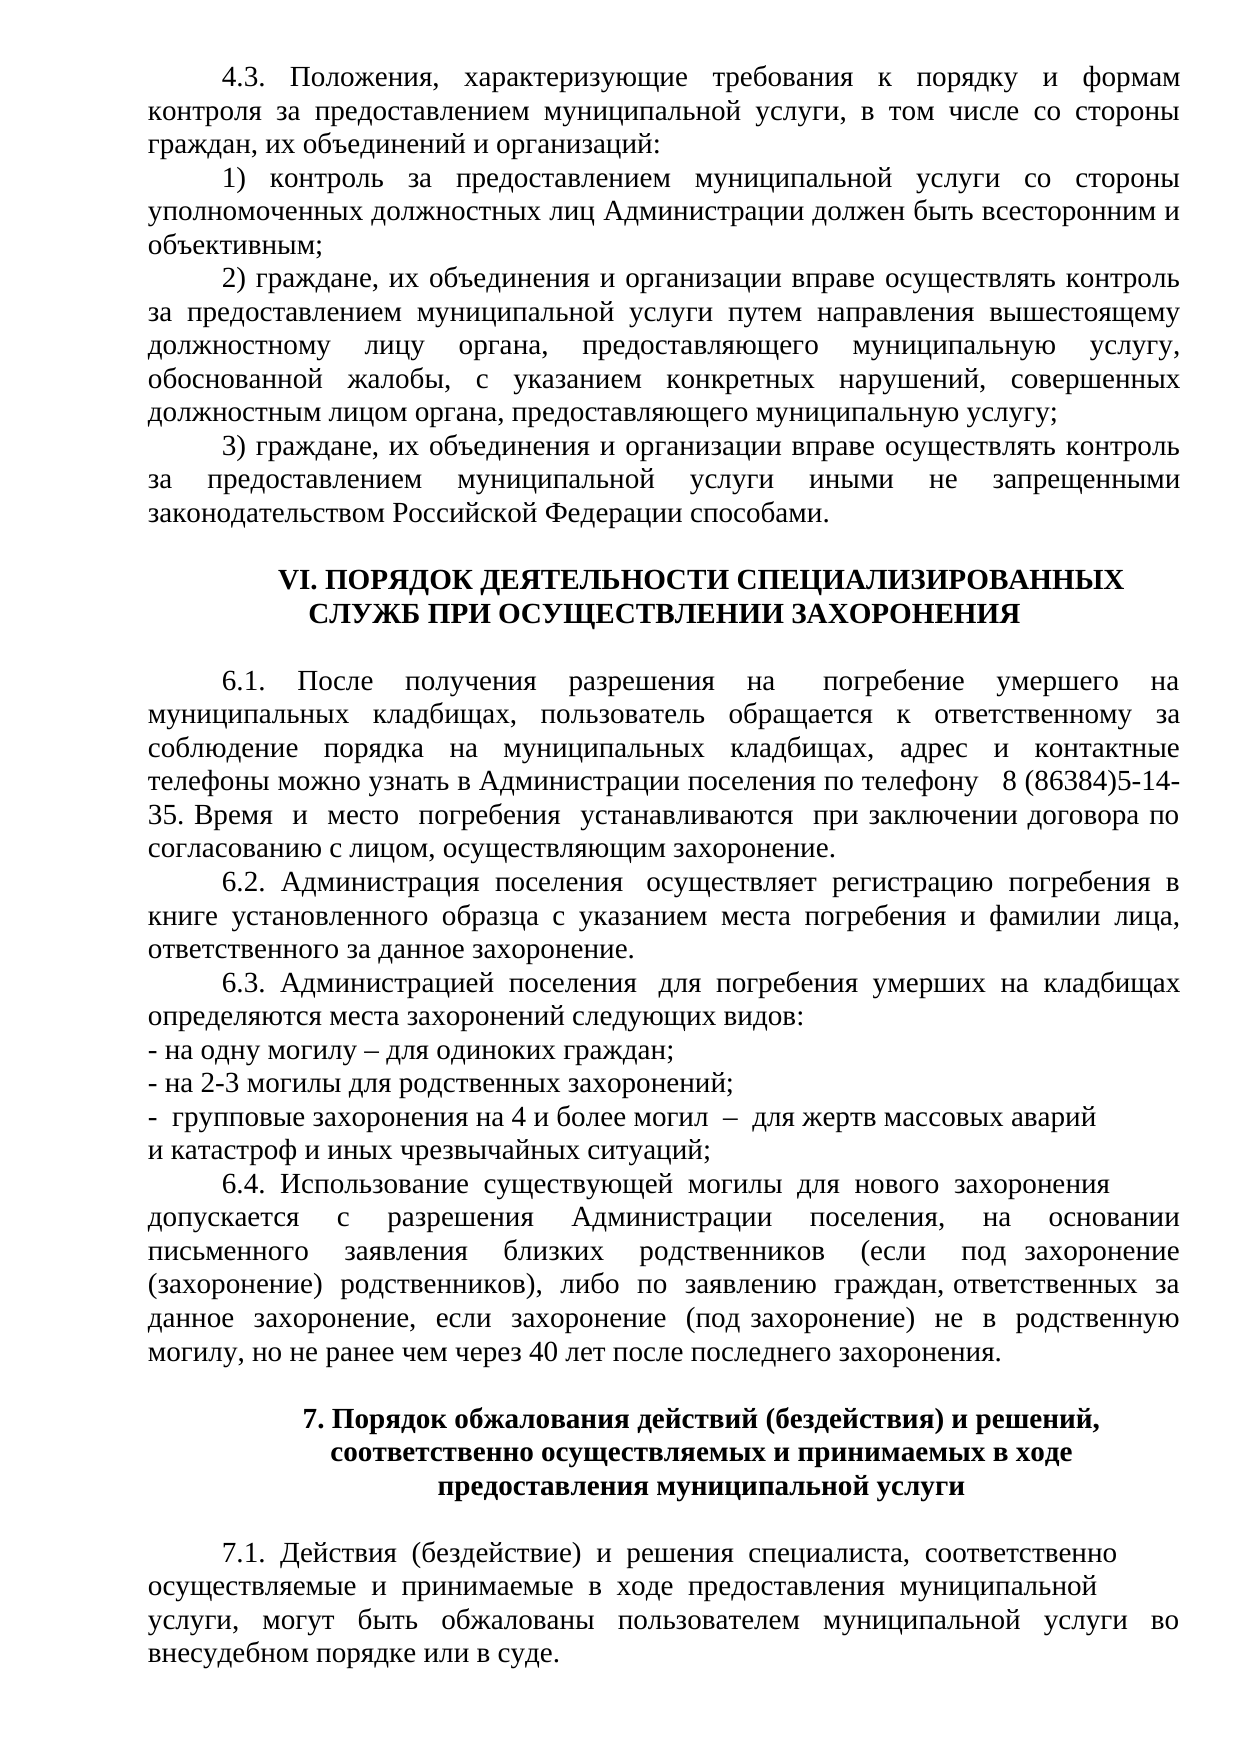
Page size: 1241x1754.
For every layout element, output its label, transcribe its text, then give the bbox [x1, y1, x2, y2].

text - на 2-3 могилы для родственных захоронений; [148, 1065, 1181, 1099]
text 6.3. Администрацией поселения для погребения умерших на кладбищах определяются места захоронений следующих видов: [148, 965, 1181, 1032]
text 4.3. Положения, характеризующие требования к порядку и формам контроля за предоставлением муниципальной услуги, в том числе со стороны граждан, их объединений и организаций: [148, 59, 1181, 160]
text допускается с разрешения Администрации поселения, на основании письменного заявления близких родственников (если под захоронение (захоронение) родственников), либо по заявлению граждан, ответственных за данное захоронение, если захоронение (под захоронение) не в родственную могилу, но не ранее чем через 40 лет после последнего захоронения. [148, 1199, 1181, 1367]
text 7.1. Действия (бездействие) и решения специалиста, соответственно [148, 1535, 1181, 1568]
text 2) граждане, их объединения и организации вправе осуществлять контроль за предоставлением муниципальной услуги путем направления вышестоящему должностному лицу органа, предоставляющего муниципальную услугу, обоснованной жалобы, с указанием конкретных нарушений, совершенных должностным лицом органа, предоставляющего муниципальную услугу; [148, 260, 1181, 428]
text услуги, могут быть обжалованы пользователем муниципальной услуги во внесудебном порядке или в суде. [148, 1602, 1181, 1669]
text и катастроф и иных чрезвычайных ситуаций; [148, 1132, 1181, 1166]
text 7. Порядок обжалования действий (бездействия) и решений, [148, 1401, 1181, 1434]
text VI. ПОРЯДОК ДЕЯТЕЛЬНОСТИ СПЕЦИАЛИЗИРОВАННЫХ СЛУЖБ ПРИ ОСУЩЕСТВЛЕНИИ ЗАХОРОНЕНИЯ [148, 562, 1181, 629]
text 1) контроль за предоставлением муниципальной услуги со стороны уполномоченных должностных лиц Администрации должен быть всесторонним и объективным; [148, 160, 1181, 260]
text предоставления муниципальной услуги [148, 1468, 1181, 1501]
text - групповые захоронения на 4 и более могил – для жертв массовых аварий [148, 1099, 1181, 1132]
text 6.1. После получения разрешения на погребение умершего на муниципальных кладбищах, пользователь обращается к ответственному за соблюдение порядка на муниципальных кладбищах, адрес и контактные телефоны можно узнать в Администрации поселения по телефону 8 (86384)5-14-35. Время и место погребения устанавливаются при заключении договора по согласованию с лицом, осуществляющим захоронение. [148, 663, 1181, 864]
text - на одну могилу – для одиноких граждан; [148, 1032, 1181, 1065]
text 6.2. Администрация поселения осуществляет регистрацию погребения в книге установленного образца с указанием места погребения и фамилии лица, ответственного за данное захоронение. [148, 864, 1181, 965]
text 3) граждане, их объединения и организации вправе осуществлять контроль за предоставлением муниципальной услуги иными не запрещенными законодательством Российской Федерации способами. [148, 428, 1181, 529]
text 6.4. Использование существующей могилы для нового захоронения [148, 1166, 1181, 1199]
text осуществляемые и принимаемые в ходе предоставления муниципальной [148, 1568, 1181, 1602]
text соответственно осуществляемых и принимаемых в ходе [148, 1434, 1181, 1468]
